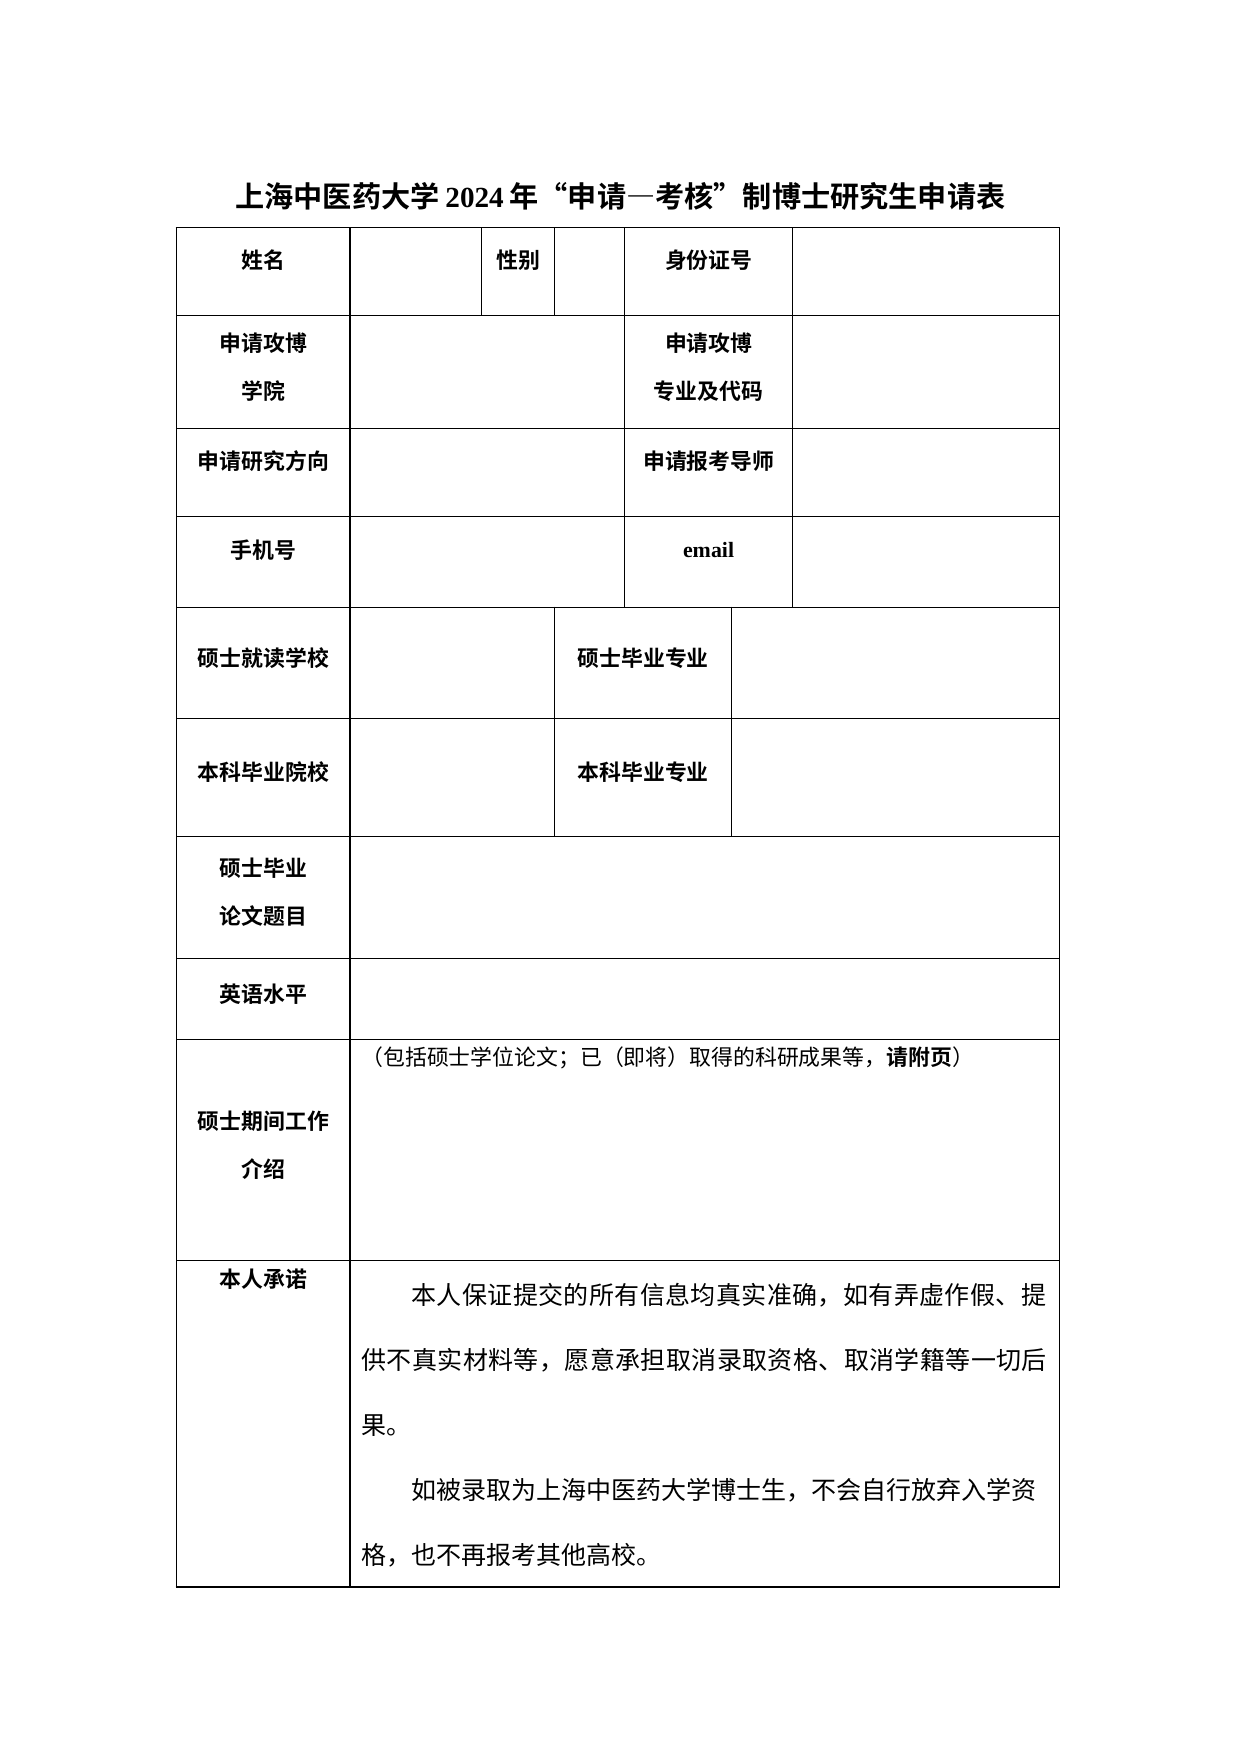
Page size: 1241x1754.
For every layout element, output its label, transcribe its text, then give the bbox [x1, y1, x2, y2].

table_cell 申请研究方向 [177, 429, 349, 516]
table_cell [351, 517, 624, 607]
table_cell [351, 429, 624, 516]
table_cell [793, 429, 1059, 516]
table_cell 申请攻博 专业及代码 [625, 316, 792, 428]
table_cell （包括硕士学位论文；已（即将）取得的科研成果等，请附页） [351, 1040, 1059, 1260]
table_header 身份证号 [625, 228, 792, 315]
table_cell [351, 1261, 1059, 1586]
table_cell 申请报考导师 [625, 429, 792, 516]
table_cell 本科毕业院校 [177, 719, 349, 836]
table_cell 英语水平 [177, 959, 349, 1039]
table_header 性别 [482, 228, 554, 315]
table_cell 本人承诺 [177, 1261, 349, 1586]
table_cell [793, 316, 1059, 428]
table_cell 申请攻博 学院 [177, 316, 349, 428]
table_cell [732, 608, 1059, 718]
table_cell [793, 517, 1059, 607]
table_cell [732, 719, 1059, 836]
table_header [351, 228, 481, 315]
table_cell [351, 959, 1059, 1039]
table_cell email [625, 517, 792, 607]
table_cell [351, 608, 554, 718]
table_cell 硕士毕业专业 [555, 608, 731, 718]
table_cell 本科毕业专业 [555, 719, 731, 836]
table_cell 硕士期间工作介绍 [177, 1040, 349, 1260]
table_cell [351, 837, 1059, 958]
table_cell 硕士就读学校 [177, 608, 349, 718]
text 上海中医药大学2024年“申请—考核”制博士研究生申请表 [187, 162, 1053, 227]
table_cell 硕士毕业 论文题目 [177, 837, 349, 958]
table_cell [351, 316, 624, 428]
table_header [793, 228, 1059, 315]
table_header 姓名 [177, 228, 349, 315]
table_cell [351, 719, 554, 836]
table_header [555, 228, 624, 315]
table_cell 手机号 [177, 517, 349, 607]
